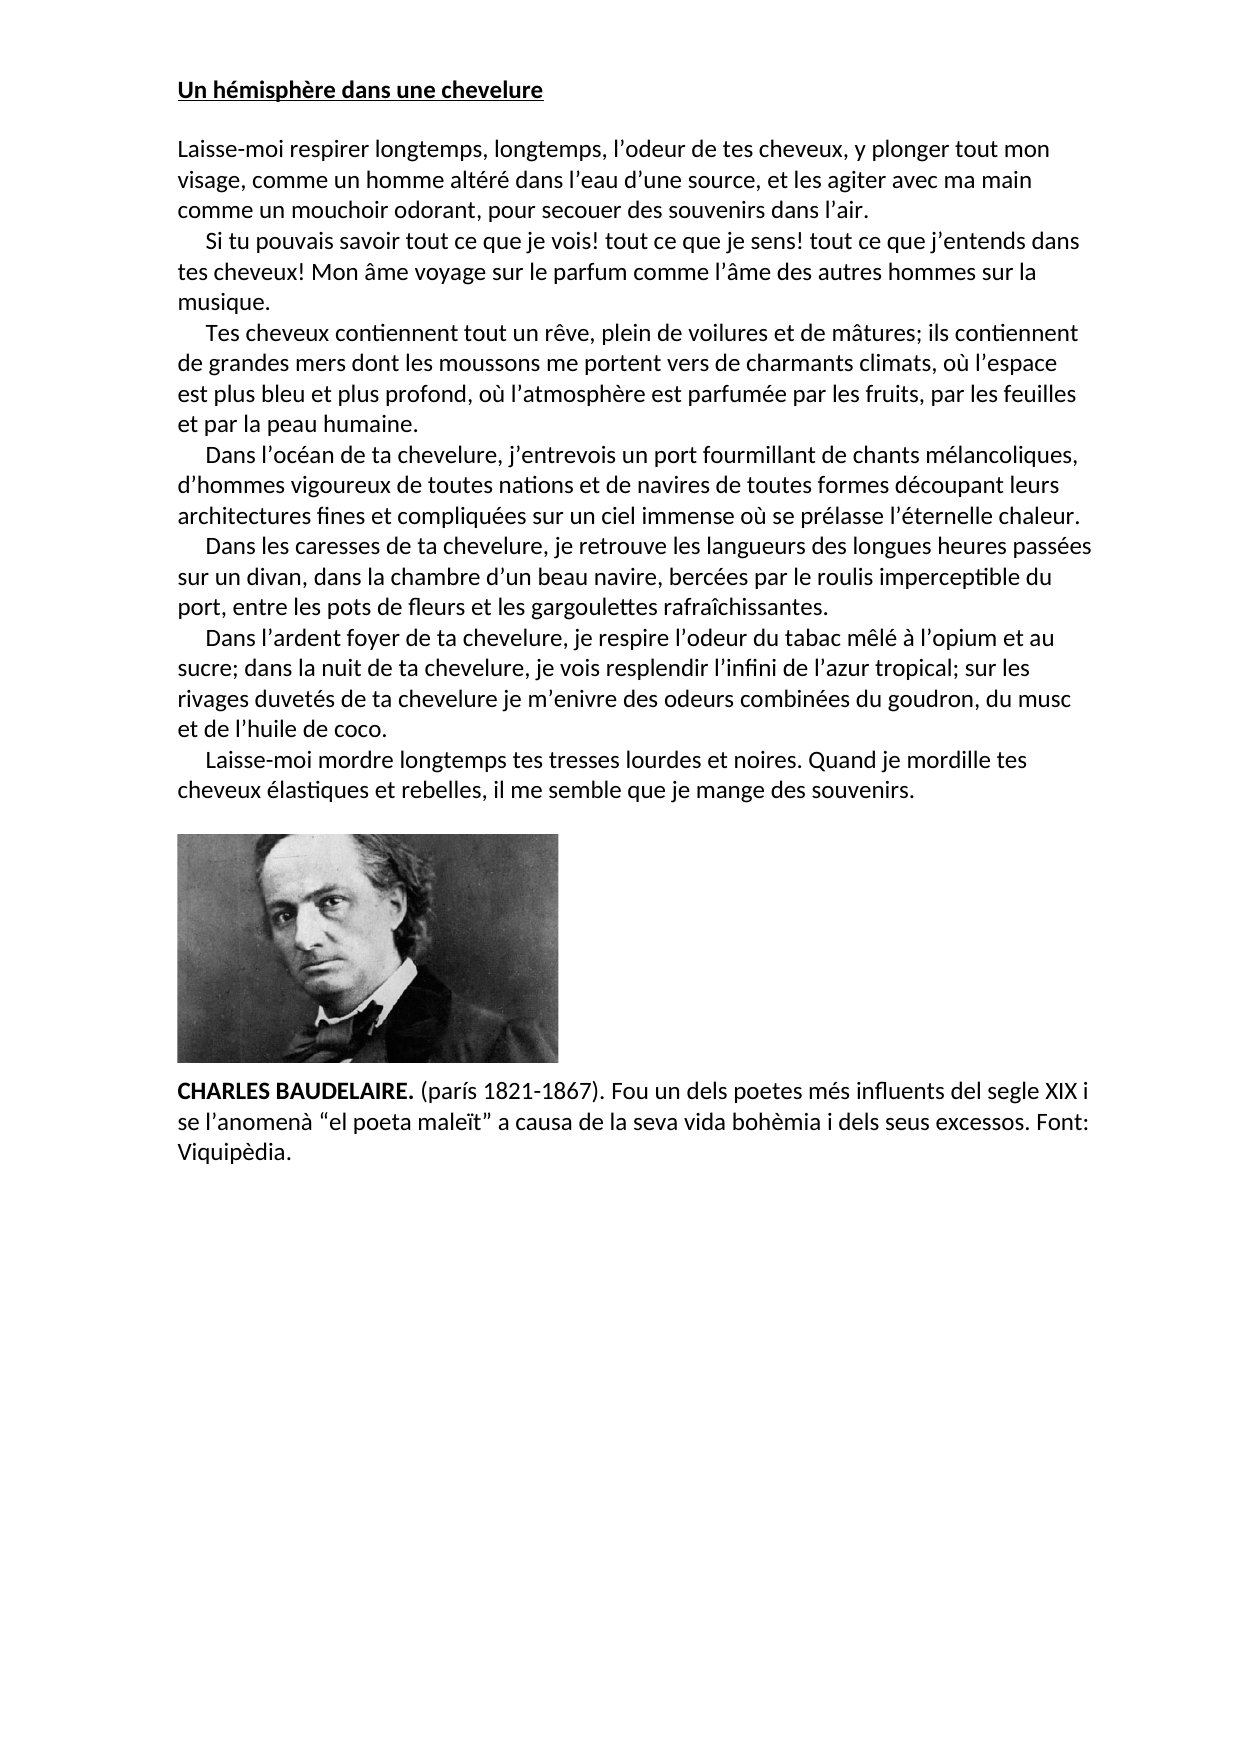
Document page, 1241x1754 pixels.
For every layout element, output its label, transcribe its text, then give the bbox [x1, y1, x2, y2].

text Un hémisphère dans une chevelure [177, 74, 1092, 104]
picture [177, 834, 559, 1063]
text CHARLES BAUDELAIRE. (parís 1821-1867). Fou un dels poetes més influents del segle XIX i se l’anomenà “el poeta maleït” a causa de la seva vida bohèmia i dels seus excessos. Font: Viquipèdia. [177, 1075, 1092, 1167]
text Laisse-moi respirer longtemps, longtemps, l’odeur de tes cheveux, y plonger tout mon visage, comme un homme altéré dans l’eau d’une source, et les agiter avec ma main comme un mouchoir odorant, pour secouer des souvenirs dans l’air. Si tu pouvais savoir tout ce que je vois! tout ce que je sens! tout ce que j’entends dans tes cheveux! Mon âme voyage sur le parfum comme l’âme des autres hommes sur la musique. Tes cheveux contiennent tout un rêve, plein de voilures et de mâtures; ils contiennent de grandes mers dont les moussons me portent vers de charmants climats, où l’espace est plus bleu et plus profond, où l’atmosphère est parfumée par les fruits, par les feuilles et par la peau humaine. Dans l’océan de ta chevelure, j’entrevois un port fourmillant de chants mélancoliques, d’hommes vigoureux de toutes nations et de navires de toutes formes découpant leurs architectures fines et compliquées sur un ciel immense où se prélasse l’éternelle chaleur. Dans les caresses de ta chevelure, je retrouve les langueurs des longues heures passées sur un divan, dans la chambre d’un beau navire, bercées par le roulis imperceptible du port, entre les pots de fleurs et les gargoulettes rafraîchissantes. Dans l’ardent foyer de ta chevelure, je respire l’odeur du tabac mêlé à l’opium et au sucre; dans la nuit de ta chevelure, je vois resplendir l’infini de l’azur tropical; sur les rivages duvetés de ta chevelure je m’enivre des odeurs combinées du goudron, du musc et de l’huile de coco. Laisse-moi mordre longtemps tes tresses lourdes et noires. Quand je mordille tes cheveux élastiques et rebelles, il me semble que je mange des souvenirs. [177, 133, 1092, 805]
